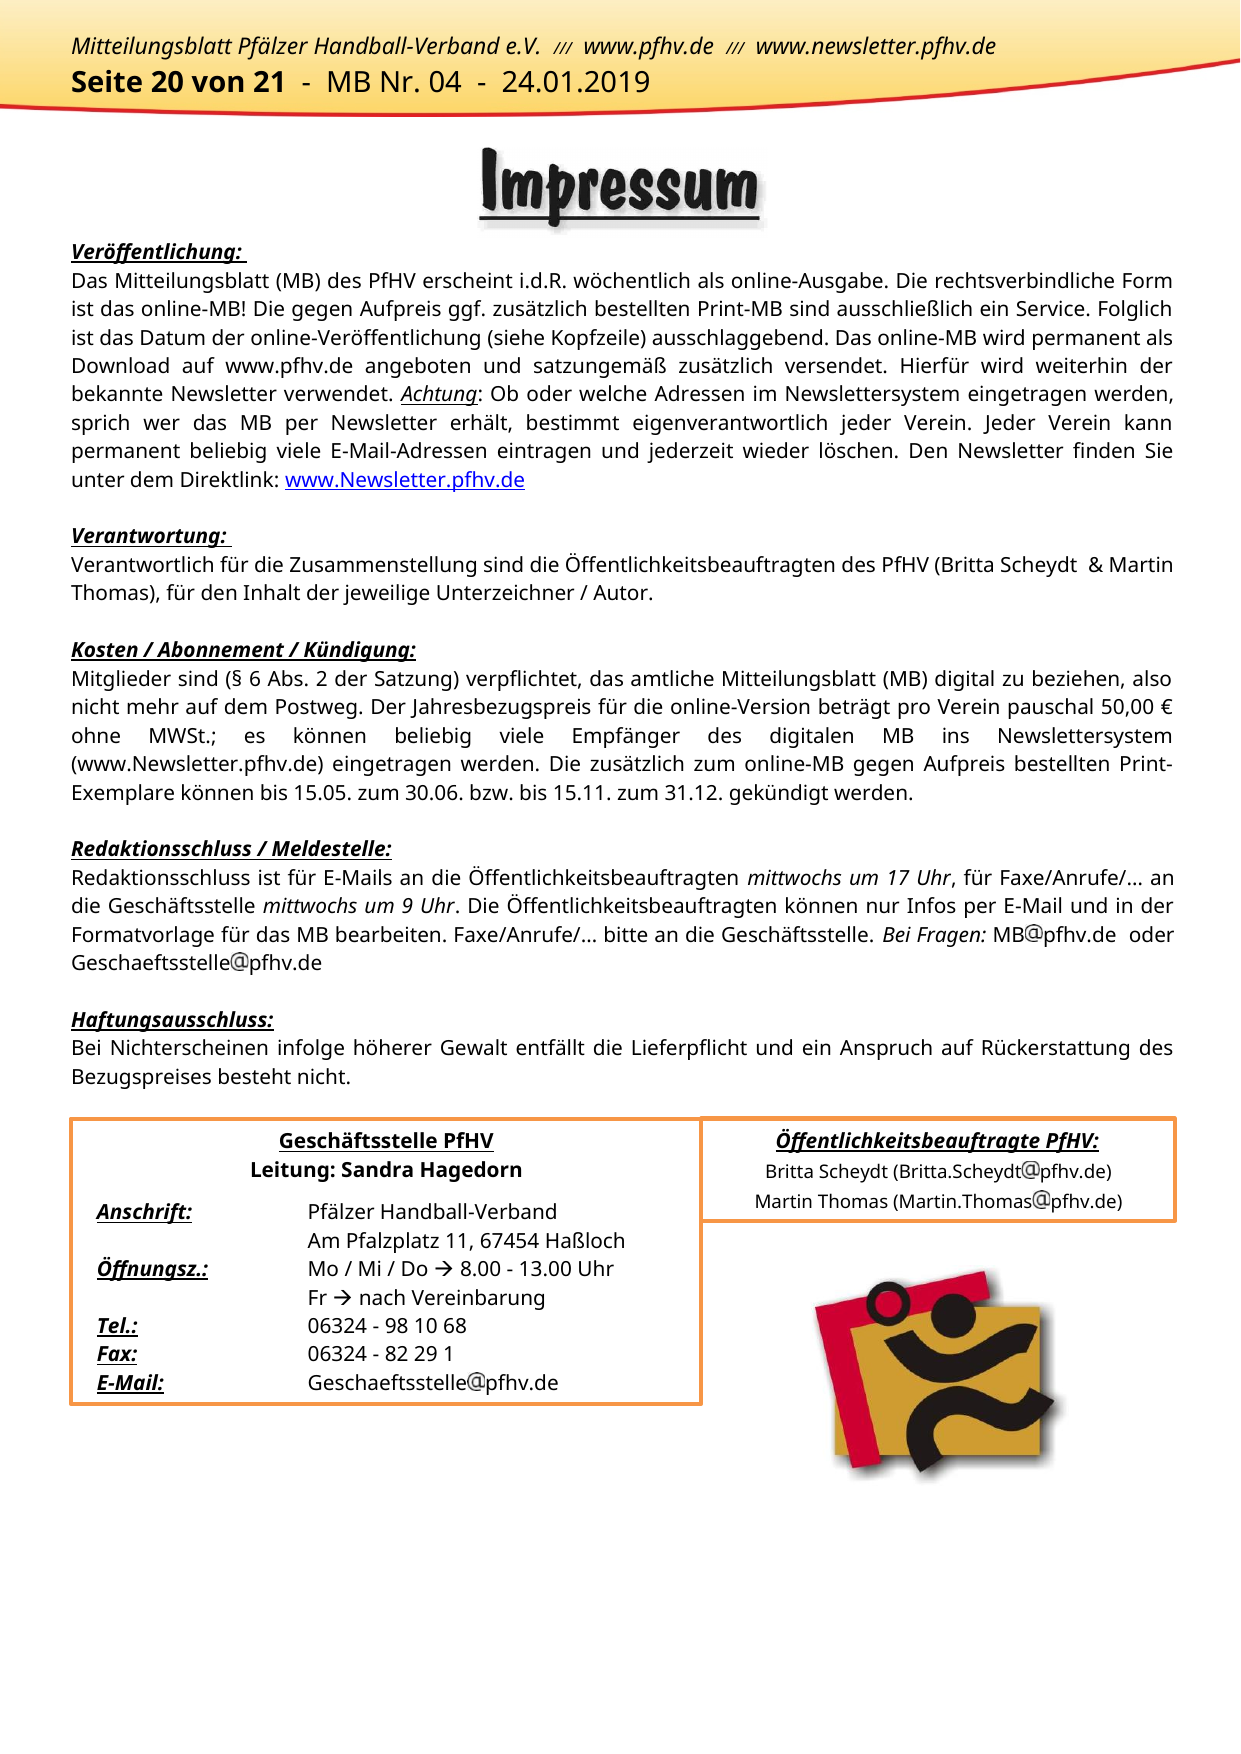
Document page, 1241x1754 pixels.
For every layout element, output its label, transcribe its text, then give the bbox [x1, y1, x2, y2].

text Bei Nichterscheinen infolge höherer Gewalt entfällt die Lieferpflicht und ein Anspruch auf Rückerstattung des Bezugspreises besteht nicht. [71, 1033, 1175, 1090]
picture [1025, 924, 1043, 942]
text Redaktionsschluss / Meldestelle: [71, 834, 1175, 863]
text Veröffentlichung: [71, 237, 1175, 266]
picture [810, 1265, 1070, 1487]
picture [467, 1372, 485, 1391]
picture [1032, 1190, 1051, 1209]
picture [477, 147, 769, 238]
text Verantwortlich für die Zusammenstellung sind die Öffentlichkeitsbeauftragten des PfHV (Britta Scheydt & Martin Thomas), für den Inhalt der jeweilige Unterzeichner / Autor. [71, 550, 1175, 607]
text Redaktionsschluss ist für E-Mails an die Öffentlichkeitsbeauftragten mittwochs um 17 Uhr, für Faxe/Anrufe/… an die Geschäftsstelle mittwochs um 9 Uhr. Die Öffentlichkeitsbeauftragten können nur Infos per E-Mail und in der Formatvorlage für das MB bearbeiten. Faxe/Anrufe/… bitte an die Geschäftsstelle. Bei Fragen: MBpfhv.de oder Geschaeftsstellepfhv.de [71, 863, 1175, 977]
picture [230, 952, 249, 971]
text Haftungsausschluss: [71, 1005, 1175, 1033]
picture [1021, 1161, 1040, 1179]
text Das Mitteilungsblatt (MB) des PfHV erscheint i.d.R. wöchentlich als online-Ausgabe. Die rechtsverbindliche Form ist das online-MB! Die gegen Aufpreis ggf. zusätzlich bestellten Print-MB sind ausschließlich ein Service. Folglich ist das Datum der online-Veröffentlichung (siehe Kopfzeile) ausschlaggebend. Das online-MB wird permanent als Download auf www.pfhv.de angeboten und satzungemäß zusätzlich versendet. Hierfür wird weiterhin der bekannte Newsletter verwendet. Achtung: Ob oder welche Adressen im Newslettersystem eingetragen werden, sprich wer das MB per Newsletter erhält, bestimmt eigenverantwortlich jeder Verein. Jeder Verein kann permanent beliebig viele E-Mail-Adressen eintragen und jederzeit wieder löschen. Den Newsletter finden Sie unter dem Direktlink: www.Newsletter.pfhv.de [71, 266, 1175, 493]
picture [0, 0, 1241, 117]
text Kosten / Abonnement / Kündigung: [71, 635, 1175, 664]
text Verantwortung: [71, 522, 1175, 550]
text Mitglieder sind (§ 6 Abs. 2 der Satzung) verpflichtet, das amtliche Mitteilungsblatt (MB) digital zu beziehen, also nicht mehr auf dem Postweg. Der Jahresbezugspreis für die online-Version beträgt pro Verein pauschal 50,00 € ohne MWSt.; es können beliebig viele Empfänger des digitalen MB ins Newslettersystem (www.Newsletter.pfhv.de) eingetragen werden. Die zusätzlich zum online-MB gegen Aufpreis bestellten Print-Exemplare können bis 15.05. zum 30.06. bzw. bis 15.11. zum 31.12. gekündigt werden. [71, 664, 1175, 806]
